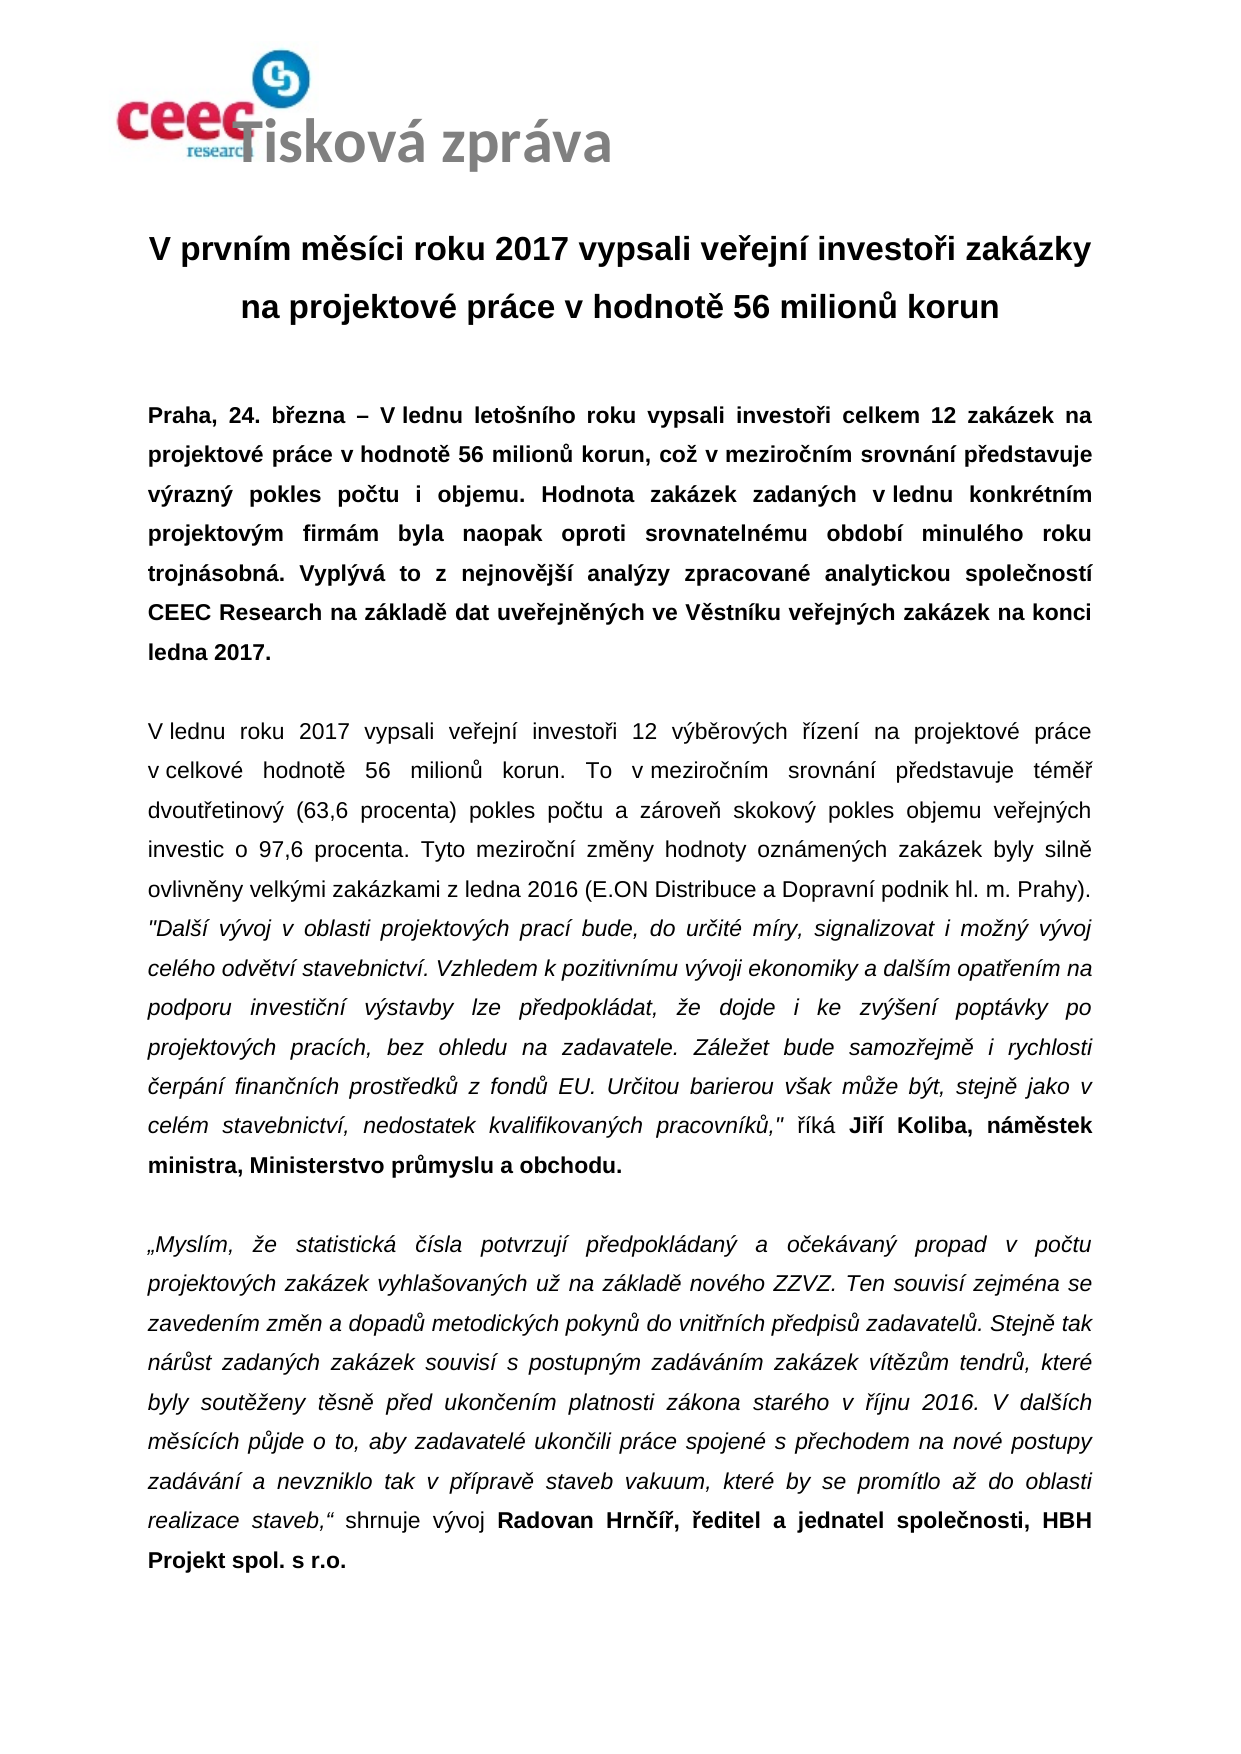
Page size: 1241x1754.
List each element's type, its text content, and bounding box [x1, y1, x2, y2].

text V lednu roku 2017 vypsali veřejní investoři 12 výběrových řízení na projektové práce v celkové hodnotě 56 milionů korun. To v meziročním srovnání představuje téměř dvoutřetinový (63,6 procenta) pokles počtu a zároveň skokový pokles objemu veřejných investic o 97,6 procenta. Tyto meziroční změny hodnoty oznámených zakázek byly silně ovlivněny velkými zakázkami z ledna 2016 (E.ON Distribuce a Dopravní podnik hl. m. Prahy). "Další vývoj v oblasti projektových prací bude, do určité míry, signalizovat i možný vývoj celého odvětví stavebnictví. Vzhledem k pozitivnímu vývoji ekonomiky a dalším opatřením na podporu investiční výstavby lze předpokládat, že dojde i ke zvýšení poptávky po projektových pracích, bez ohledu na zadavatele. Záležet bude samozřejmě i rychlosti čerpání finančních prostředků z fondů EU. Určitou barierou však může být, stejně jako v celém stavebnictví, nedostatek kvalifikovaných pracovníků," říká Jiří Koliba, náměstek ministra, Ministerstvo průmyslu a obchodu. [148, 718, 1093, 1178]
text V prvním měsíci roku 2017 vypsali veřejní investoři zakázky na projektové práce v hodnotě 56 milionů korun [148, 229, 1093, 325]
picture [108, 41, 320, 166]
text Praha, 24. března – V lednu letošního roku vypsali investoři celkem 12 zakázek na projektové práce v hodnotě 56 milionů korun, což v meziročním srovnání představuje výrazný pokles počtu i objemu. Hodnota zakázek zadaných v lednu konkrétním projektovým firmám byla naopak oproti srovnatelnému období minulého roku trojnásobná. Vyplývá to z nejnovější analýzy zpracované analytickou společností CEEC Research na základě dat uveřejněných ve Věstníku veřejných zakázek na konci ledna 2017. [148, 402, 1093, 665]
text „Myslím, že statistická čísla potvrzují předpokládaný a očekávaný propad v počtu projektových zakázek vyhlašovaných už na základě nového ZZVZ. Ten souvisí zejména se zavedením změn a dopadů metodických pokynů do vnitřních předpisů zadavatelů. Stejně tak nárůst zadaných zakázek souvisí s postupným zadáváním zakázek vítězům tendrů, které byly soutěženy těsně před ukončením platnosti zákona starého v říjnu 2016. V dalších měsících půjde o to, aby zadavatelé ukončili práce spojené s přechodem na nové postupy zadávání a nevzniklo tak v přípravě staveb vakuum, které by se promítlo až do oblasti realizace staveb,“ shrnuje vývoj Radovan Hrnčíř, ředitel a jednatel společnosti, HBH Projekt spol. s r.o. [148, 1231, 1093, 1573]
